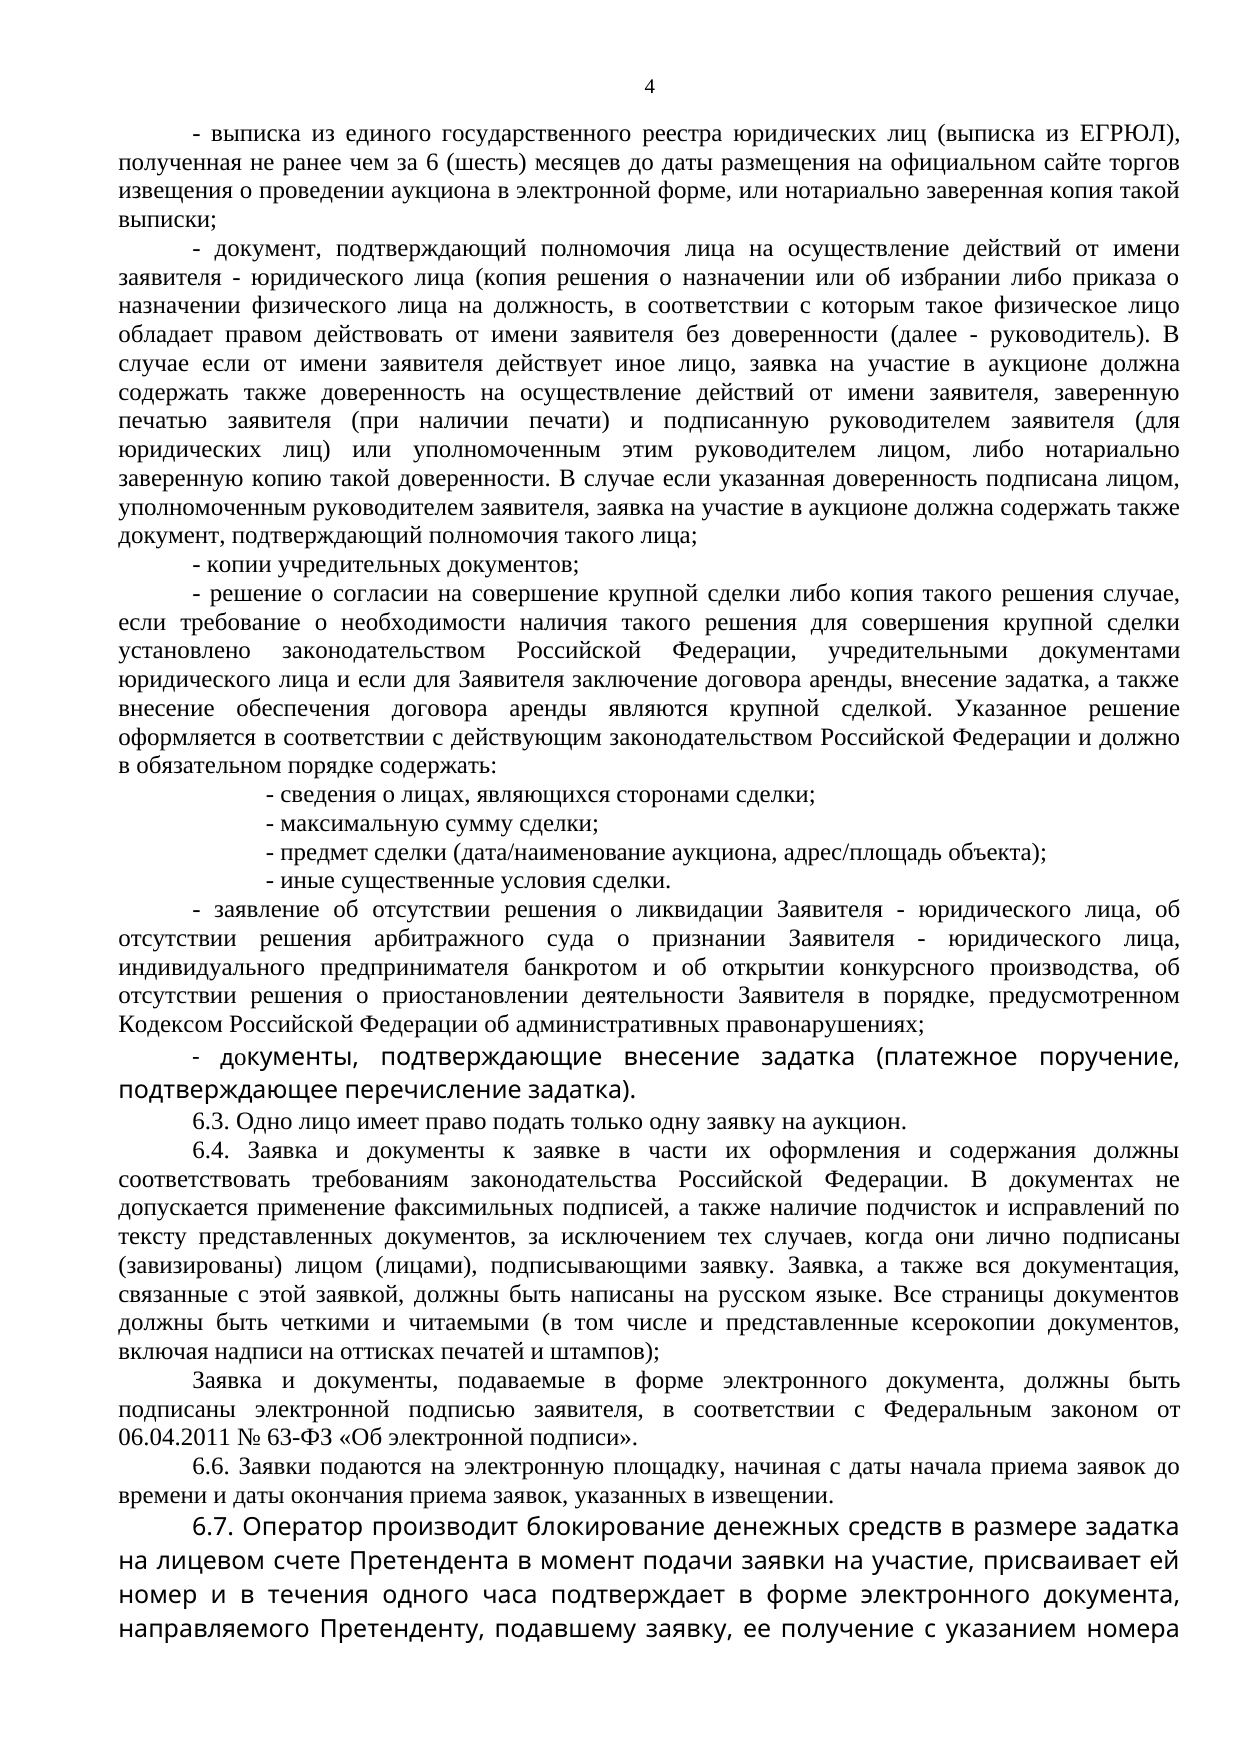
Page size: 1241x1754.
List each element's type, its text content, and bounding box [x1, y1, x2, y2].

text 6.6. Заявки подаются на электронную площадку, начиная с даты начала приема заявок до времени и даты окончания приема заявок, указанных в извещении. [118, 1451, 1181, 1509]
text Заявка и документы, подаваемые в форме электронного документа, должны быть подписаны электронной подписью заявителя, в соответствии с Федеральным законом от 06.04.2011 № 63-ФЗ «Об электронной подписи». [118, 1365, 1181, 1451]
text 6.4. Заявка и документы к заявке в части их оформления и содержания должны соответствовать требованиям законодательства Российской Федерации. В документах не допускается применение факсимильных подписей, а также наличие подчисток и исправлений по тексту представленных документов, за исключением тех случаев, когда они лично подписаны (завизированы) лицом (лицами), подписывающими заявку. Заявка, а также вся документация, связанные с этой заявкой, должны быть написаны на русском языке. Все страницы документов должны быть четкими и читаемыми (в том числе и представленные ксерокопии документов, включая надписи на оттисках печатей и штампов); [118, 1135, 1181, 1365]
text 6.3. Одно лицо имеет право подать только одну заявку на аукцион. [118, 1106, 1181, 1135]
text - документ, подтверждающий полномочия лица на осуществление действий от имени заявителя - юридического лица (копия решения о назначении или об избрании либо приказа о назначении физического лица на должность, в соответствии с которым такое физическое лицо обладает правом действовать от имени заявителя без доверенности (далее - руководитель). В случае если от имени заявителя действует иное лицо, заявка на участие в аукционе должна содержать также доверенность на осуществление действий от имени заявителя, заверенную печатью заявителя (при наличии печати) и подписанную руководителем заявителя (для юридических лиц) или уполномоченным этим руководителем лицом, либо нотариально заверенную копию такой доверенности. В случае если указанная доверенность подписана лицом, уполномоченным руководителем заявителя, заявка на участие в аукционе должна содержать также документ, подтверждающий полномочия такого лица; [118, 233, 1181, 549]
text - заявление об отсутствии решения о ликвидации Заявителя - юридического лица, об отсутствии решения арбитражного суда о признании Заявителя - юридического лица, индивидуального предпринимателя банкротом и об открытии конкурсного производства, об отсутствии решения о приостановлении деятельности Заявителя в порядке, предусмотренном Кодексом Российской Федерации об административных правонарушениях; [118, 894, 1181, 1038]
text - документы, подтверждающие внесение задатка (платежное поручение, подтверждающее перечисление задатка). [118, 1038, 1181, 1106]
text - копии учредительных документов; [118, 549, 1181, 578]
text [118, 1509, 1181, 1645]
text - выписка из единого государственного реестра юридических лиц (выписка из ЕГРЮЛ), полученная не ранее чем за 6 (шесть) месяцев до даты размещения на официальном сайте торгов извещения о проведении аукциона в электронной форме, или нотариально заверенная копия такой выписки; [118, 118, 1181, 233]
text - максимальную сумму сделки; [192, 808, 1181, 837]
text - сведения о лицах, являющихся сторонами сделки; [192, 779, 1181, 808]
text - иные существенные условия сделки. [192, 866, 1181, 894]
text - решение о согласии на совершение крупной сделки либо копия такого решения случае, если требование о необходимости наличия такого решения для совершения крупной сделки установлено законодательством Российской Федерации, учредительными документами юридического лица и если для Заявителя заключение договора аренды, внесение задатка, а также внесение обеспечения договора аренды являются крупной сделкой. Указанное решение оформляется в соответствии с действующим законодательством Российской Федерации и должно в обязательном порядке содержать: [118, 578, 1181, 779]
text - предмет сделки (дата/наименование аукциона, адрес/площадь объекта); [192, 837, 1181, 866]
